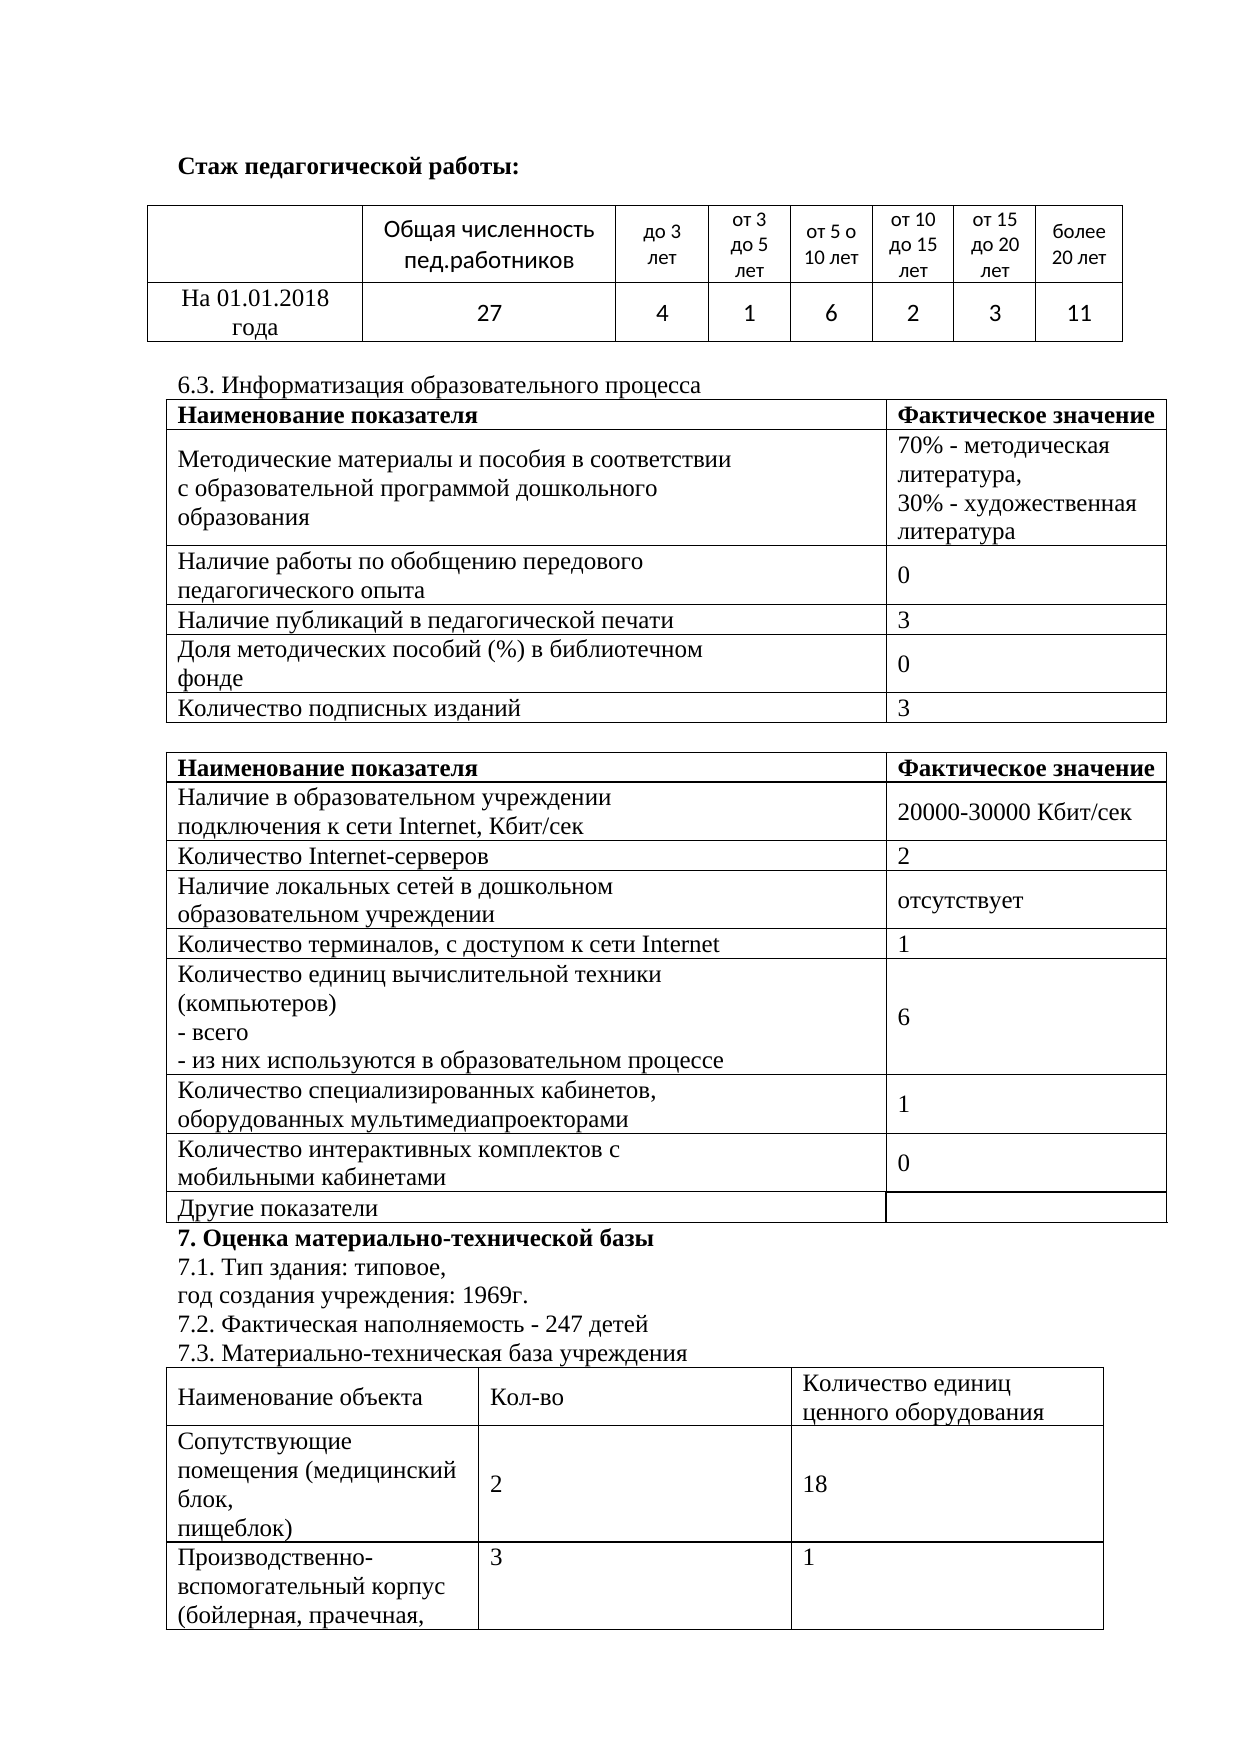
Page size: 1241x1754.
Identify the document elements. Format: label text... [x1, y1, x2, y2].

table_cell 27 [363, 283, 615, 341]
table_cell Наличие локальных сетей в дошкольном образовательном учреждении [167, 871, 886, 928]
table_cell 0 [887, 635, 1166, 692]
table_header от 3 до 5 лет [709, 206, 790, 282]
table_header от 10 до 15 лет [873, 206, 953, 282]
table_cell 2 [887, 841, 1166, 870]
text Стаж педагогической работы: [177, 118, 1152, 180]
table_cell отсутствует [887, 871, 1166, 928]
table_cell 2 [479, 1426, 791, 1541]
table_header Общая численность пед.работников [363, 206, 615, 282]
table_cell Наличие работы по обобщению передового педагогического опыта [167, 546, 886, 604]
table_header до 3 лет [616, 206, 708, 282]
table_cell Наличие публикаций в педагогической печати [167, 605, 886, 633]
table_cell 1 [887, 929, 1166, 958]
table_cell Количество подписных изданий [167, 693, 886, 722]
table_header Фактическое значение [887, 753, 1166, 781]
table_cell Доля методических пособий (%) в библиотечном фонде [167, 635, 886, 692]
table_cell 0 [887, 546, 1166, 604]
table_cell 3 [479, 1543, 791, 1629]
text 7. Оценка материально-технической базы 7.1. Тип здания: типовое, год создания учреждения: 1969г. 7.2. Фактическая наполняемость - 247 детей 7.3. Материально-техническая база учреждения [177, 1223, 1152, 1367]
table_cell 3 [954, 283, 1035, 341]
table_header от 5 о 10 лет [791, 206, 872, 282]
table_header Наименование показателя [167, 753, 886, 781]
table_cell Наличие в образовательном учреждении подключения к сети Internet, Кбит/сек [167, 783, 886, 840]
table_cell 6 [791, 283, 872, 341]
table_cell [887, 1193, 1166, 1222]
table_cell 2 [873, 283, 953, 341]
table_cell 70% - методическая литература, 30% - художественная литература [887, 430, 1166, 545]
table_header Наименование показателя [167, 400, 886, 429]
table_cell Количество Internet-серверов [167, 841, 886, 870]
table_cell 3 [887, 605, 1166, 633]
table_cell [167, 1543, 478, 1629]
table_cell Сопутствующие помещения (медицинский блок, пищеблок) [167, 1426, 478, 1541]
table_cell Другие показатели [167, 1192, 885, 1222]
table_header [148, 206, 362, 282]
table_header Наименование объекта [167, 1368, 478, 1425]
table_cell 1 [709, 283, 790, 341]
table_cell 0 [887, 1134, 1166, 1191]
table_header Кол-во [479, 1368, 791, 1425]
table_cell Количество интерактивных комплектов с мобильными кабинетами [167, 1134, 886, 1191]
table_cell Количество специализированных кабинетов, оборудованных мультимедиапроекторами [167, 1075, 886, 1133]
table_cell 18 [792, 1426, 1103, 1541]
table_header Фактическое значение [887, 400, 1166, 429]
text 6.3. Информатизация образовательного процесса [177, 342, 1152, 399]
table_cell 1 [792, 1543, 1103, 1629]
table_header Количество единиц ценного оборудования [792, 1368, 1103, 1425]
table_cell Методические материалы и пособия в соответствии с образовательной программой дошкольного образования [167, 430, 886, 545]
table_cell 1 [887, 1075, 1166, 1133]
table_cell 3 [887, 693, 1166, 722]
table_header от 15 до 20 лет [954, 206, 1035, 282]
table_cell Количество единиц вычислительной техники (компьютеров) - всего - из них используются в образовательном процессе [167, 959, 886, 1074]
table_cell 4 [616, 283, 708, 341]
table_cell 6 [887, 959, 1166, 1074]
table_cell 11 [1036, 283, 1122, 341]
table_cell На 01.01.2018 года [148, 283, 362, 341]
table_cell 20000-30000 Кбит/сек [887, 783, 1166, 840]
table_header более 20 лет [1036, 206, 1122, 282]
table_cell Количество терминалов, с доступом к сети Internet [167, 929, 886, 958]
